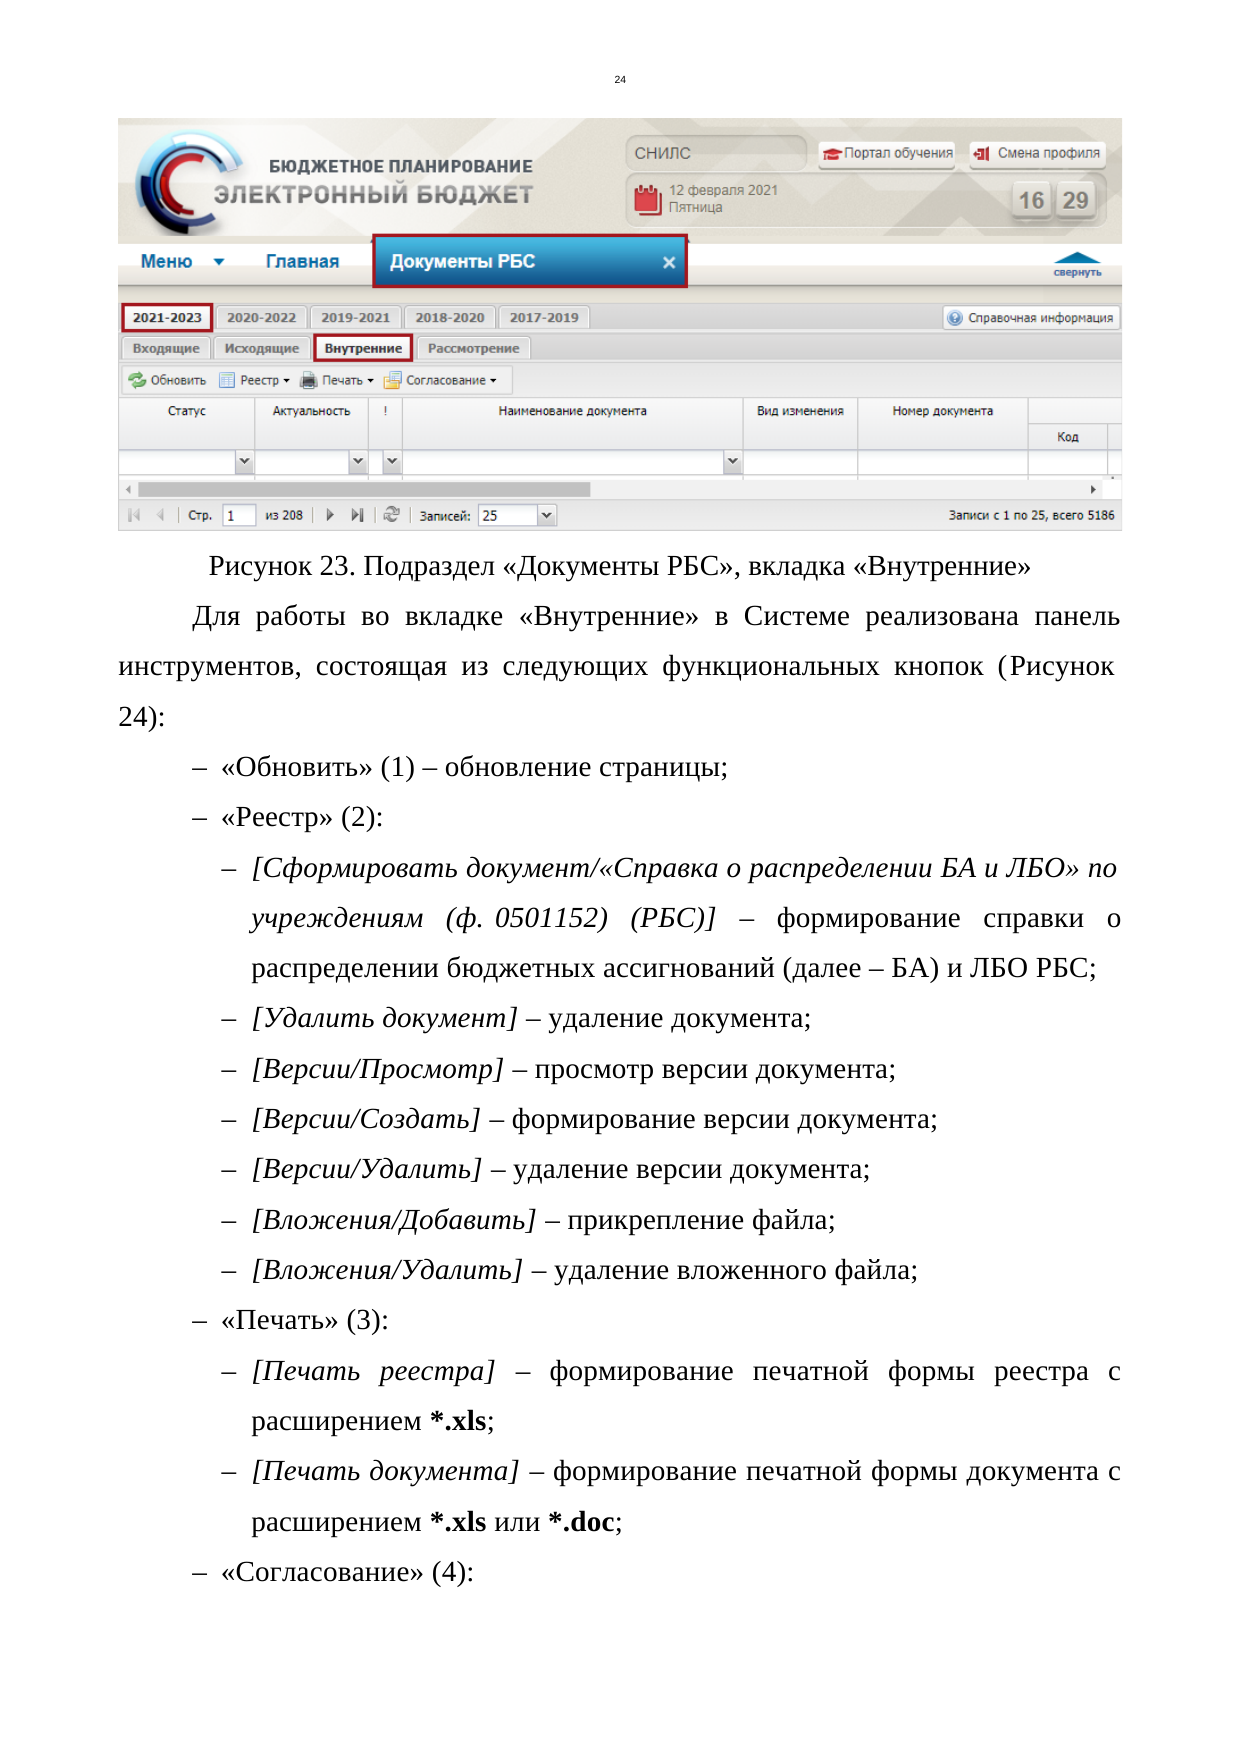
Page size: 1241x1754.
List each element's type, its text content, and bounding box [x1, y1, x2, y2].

text [Вложения/Добавить] – прикрепление файла; [221, 1202, 1122, 1235]
text «Печать» (3): [192, 1302, 1122, 1336]
text [Сформировать документ/«Справка о распределении БА и ЛБО» по учреждениям (ф. 0501152) (РБС)] – формирование справки о распределении бюджетных ассигнований (далее – БА) и ЛБО РБС; [221, 850, 1122, 984]
picture [118, 118, 1123, 531]
text Для работы во вкладке «Внутренние» в Системе реализована панель инструментов, состоящая из следующих функциональных кнопок (Рисунок 24): [118, 598, 1122, 732]
text [Печать документа] – формирование печатной формы документа с расширением *.xls или *.doc; [221, 1453, 1122, 1537]
text «Обновить» (1) – обновление страницы; [192, 749, 1122, 783]
text [Версии/Просмотр] – просмотр версии документа; [221, 1051, 1122, 1084]
text «Реестр» (2): [192, 799, 1122, 833]
text «Согласование» (4): [192, 1554, 1122, 1588]
text [Вложения/Удалить] – удаление вложенного файла; [221, 1252, 1122, 1286]
text [Удалить документ] – удаление документа; [221, 1001, 1122, 1034]
text [Версии/Создать] – формирование версии документа; [221, 1101, 1122, 1135]
text Рисунок 23. Подраздел «Документы РБС», вкладка «Внутренние» [118, 548, 1122, 581]
text [Версии/Удалить] – удаление версии документа; [221, 1152, 1122, 1185]
text [Печать реестра] – формирование печатной формы реестра с расширением *.xls; [221, 1353, 1122, 1437]
